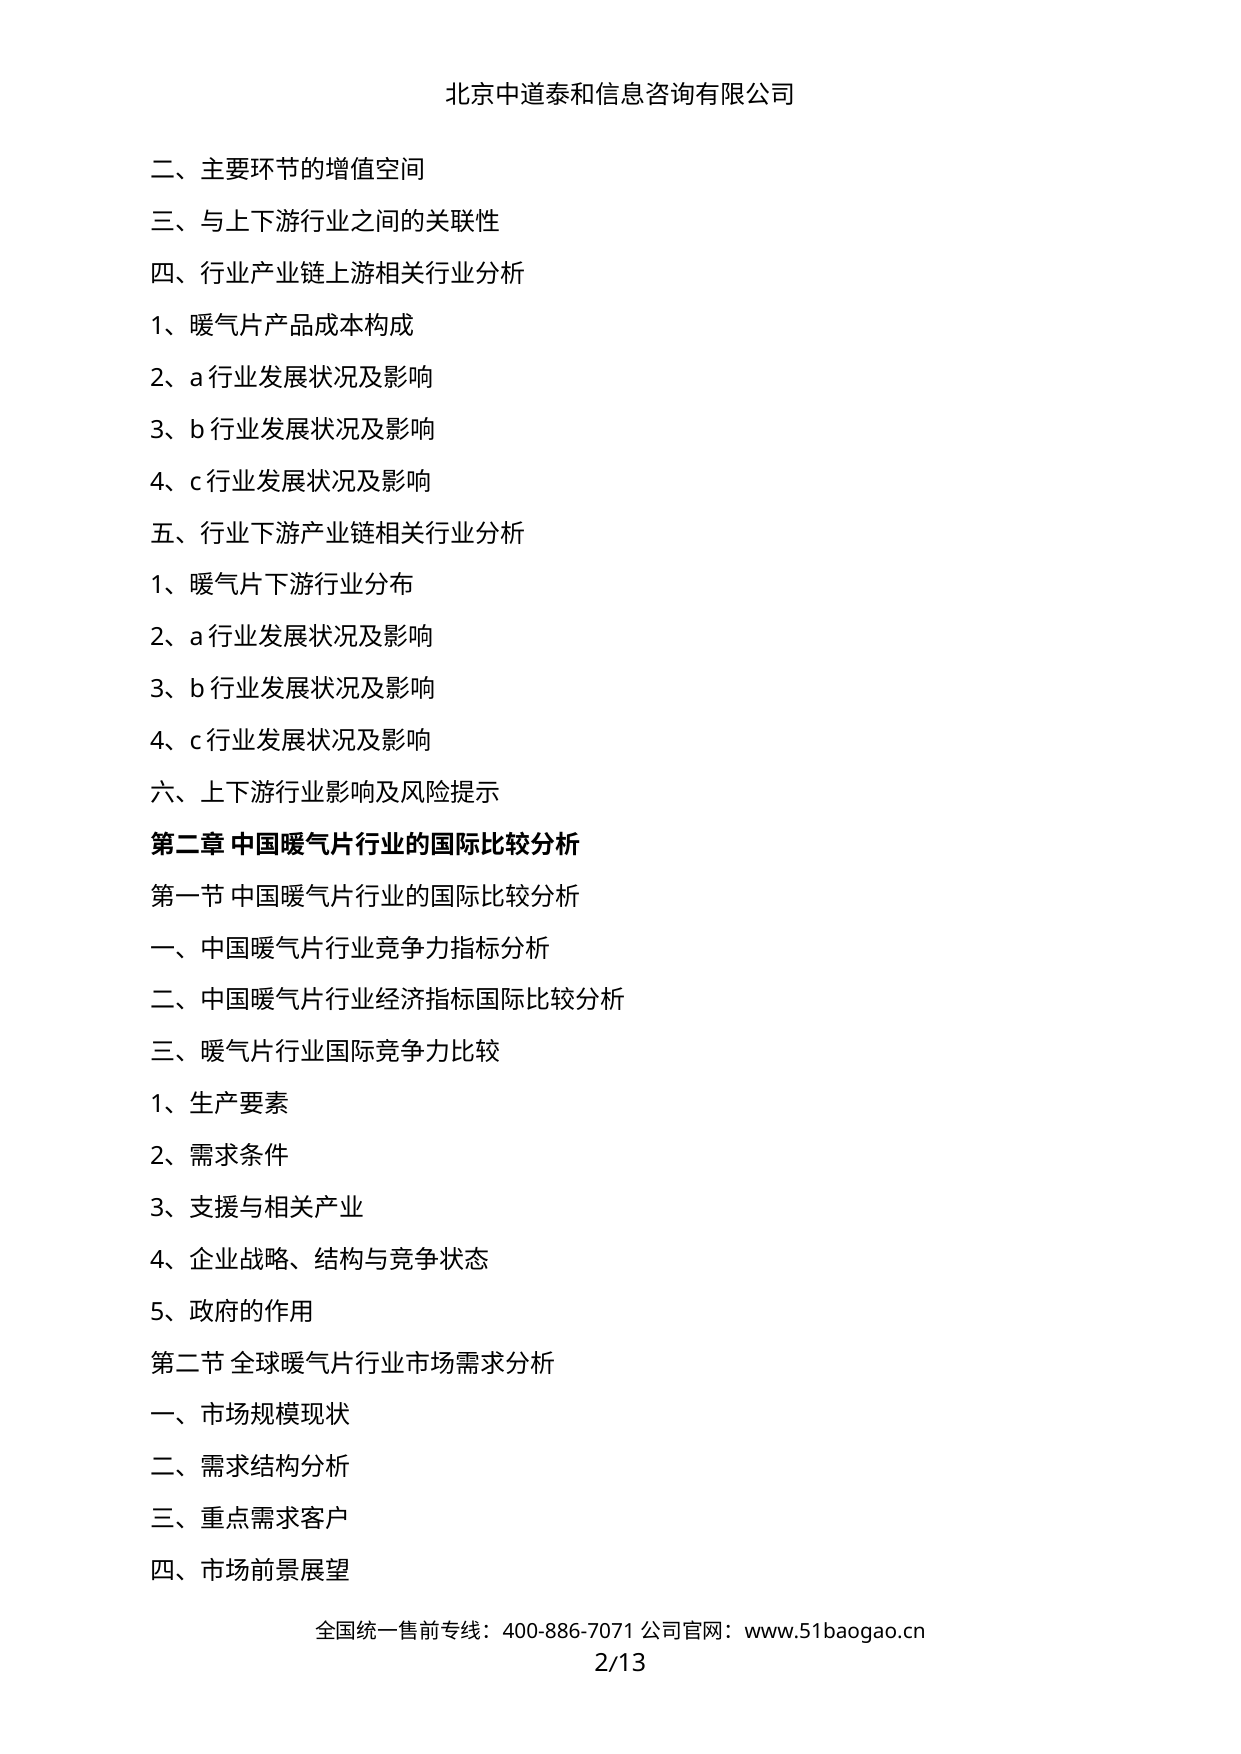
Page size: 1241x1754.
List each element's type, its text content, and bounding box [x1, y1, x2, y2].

text 4、企业战略、结构与竞争状态 [150, 1239, 1090, 1276]
text 一、市场规模现状 [150, 1395, 1090, 1431]
text 三、与上下游行业之间的关联性 [150, 202, 1090, 238]
text 1、暖气片下游行业分布 [150, 565, 1090, 601]
text 2、a行业发展状况及影响 [150, 357, 1090, 394]
text 1、暖气片产品成本构成 [150, 306, 1090, 342]
text 二、需求结构分析 [150, 1447, 1090, 1483]
text 六、上下游行业影响及风险提示 [150, 772, 1090, 809]
text 第二节 全球暖气片行业市场需求分析 [150, 1343, 1090, 1379]
text 一、中国暖气片行业竞争力指标分析 [150, 928, 1090, 964]
text 3、b行业发展状况及影响 [150, 409, 1090, 446]
text 四、市场前景展望 [150, 1551, 1090, 1587]
text 第二章 中国暖气片行业的国际比较分析 [150, 824, 1090, 861]
text 5、政府的作用 [150, 1291, 1090, 1327]
text 二、中国暖气片行业经济指标国际比较分析 [150, 980, 1090, 1016]
text 2、a行业发展状况及影响 [150, 617, 1090, 653]
text 四、行业产业链上游相关行业分析 [150, 254, 1090, 290]
text 2、需求条件 [150, 1136, 1090, 1172]
text 第一节 中国暖气片行业的国际比较分析 [150, 876, 1090, 912]
text 三、暖气片行业国际竞争力比较 [150, 1032, 1090, 1068]
text 三、重点需求客户 [150, 1499, 1090, 1535]
text 五、行业下游产业链相关行业分析 [150, 513, 1090, 549]
text 4、c行业发展状况及影响 [150, 721, 1090, 757]
text 1、生产要素 [150, 1084, 1090, 1120]
text 3、b行业发展状况及影响 [150, 669, 1090, 705]
text 二、主要环节的增值空间 [150, 150, 1090, 186]
text 4、c行业发展状况及影响 [150, 461, 1090, 497]
text 3、支援与相关产业 [150, 1187, 1090, 1224]
